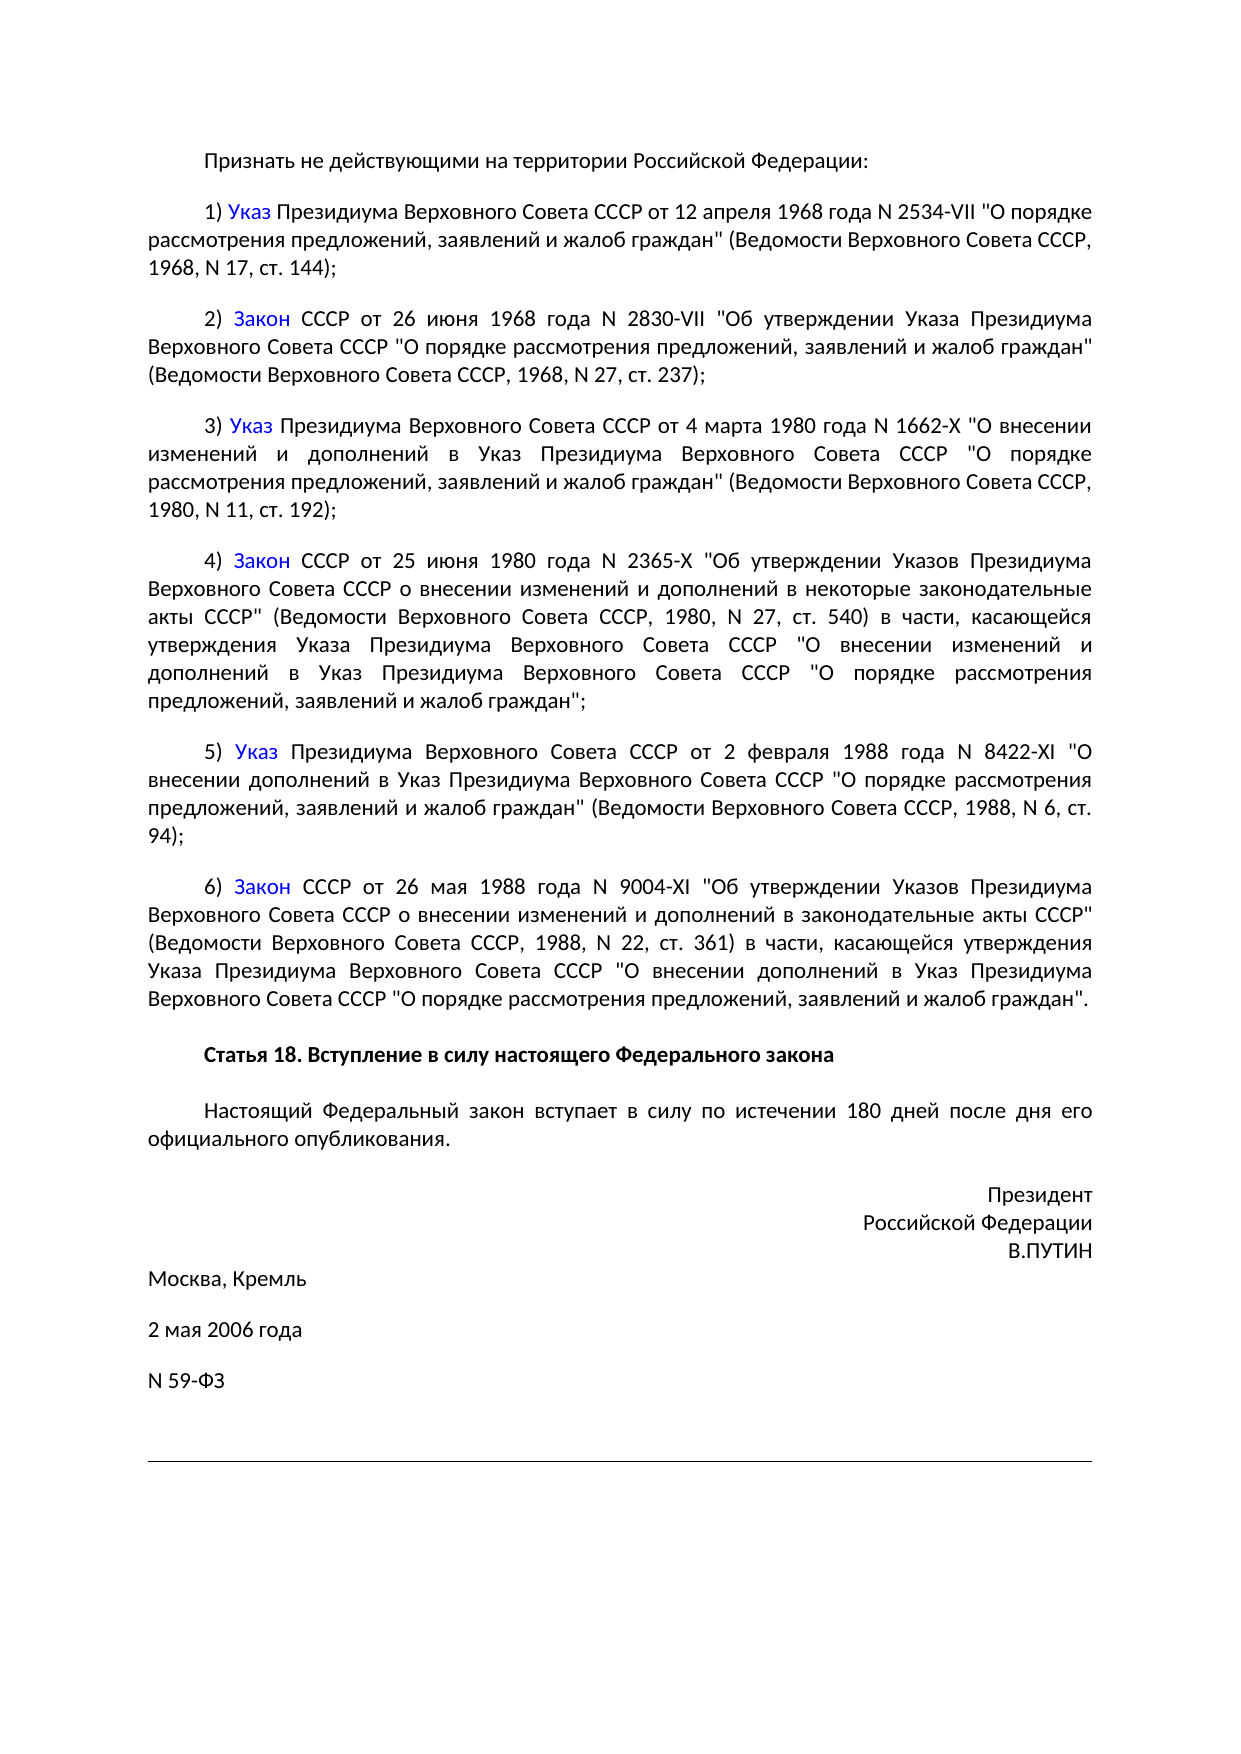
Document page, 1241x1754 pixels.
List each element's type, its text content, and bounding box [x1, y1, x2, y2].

text N 59-ФЗ [148, 1366, 1092, 1394]
text 1) Указ Президиума Верховного Совета СССР от 12 апреля 1968 года N 2534-VII "О порядке рассмотрения предложений, заявлений и жалоб граждан" (Ведомости Верховного Совета СССР, 1968, N 17, ст. 144); [148, 197, 1092, 281]
text Признать не действующими на территории Российской Федерации: [148, 146, 1092, 174]
text В.ПУТИН [148, 1236, 1092, 1264]
text 3) Указ Президиума Верховного Совета СССР от 4 марта 1980 года N 1662-X "О внесении изменений и дополнений в Указ Президиума Верховного Совета СССР "О порядке рассмотрения предложений, заявлений и жалоб граждан" (Ведомости Верховного Совета СССР, 1980, N 11, ст. 192); [148, 411, 1092, 523]
text 2 мая 2006 года [148, 1315, 1092, 1343]
text 2) Закон СССР от 26 июня 1968 года N 2830-VII "Об утверждении Указа Президиума Верховного Совета СССР "О порядке рассмотрения предложений, заявлений и жалоб граждан" (Ведомости Верховного Совета СССР, 1968, N 27, ст. 237); [148, 304, 1092, 388]
text Российской Федерации [148, 1208, 1092, 1236]
title Статья 18. Вступление в силу настоящего Федерального закона [148, 1040, 1092, 1068]
text Настоящий Федеральный закон вступает в силу по истечении 180 дней после дня его официального опубликования. [148, 1096, 1092, 1152]
text 4) Закон СССР от 25 июня 1980 года N 2365-X "Об утверждении Указов Президиума Верховного Совета СССР о внесении изменений и дополнений в некоторые законодательные акты СССР" (Ведомости Верховного Совета СССР, 1980, N 27, ст. 540) в части, касающейся утверждения Указа Президиума Верховного Совета СССР "О внесении изменений и дополнений в Указ Президиума Верховного Совета СССР "О порядке рассмотрения предложений, заявлений и жалоб граждан"; [148, 546, 1092, 714]
text 6) Закон СССР от 26 мая 1988 года N 9004-XI "Об утверждении Указов Президиума Верховного Совета СССР о внесении изменений и дополнений в законодательные акты СССР" (Ведомости Верховного Совета СССР, 1988, N 22, ст. 361) в части, касающейся утверждения Указа Президиума Верховного Совета СССР "О внесении дополнений в Указ Президиума Верховного Совета СССР "О порядке рассмотрения предложений, заявлений и жалоб граждан". [148, 872, 1092, 1012]
text Москва, Кремль [148, 1264, 1092, 1292]
text Президент [148, 1180, 1092, 1208]
text 5) Указ Президиума Верховного Совета СССР от 2 февраля 1988 года N 8422-XI "О внесении дополнений в Указ Президиума Верховного Совета СССР "О порядке рассмотрения предложений, заявлений и жалоб граждан" (Ведомости Верховного Совета СССР, 1988, N 6, ст. 94); [148, 737, 1092, 849]
